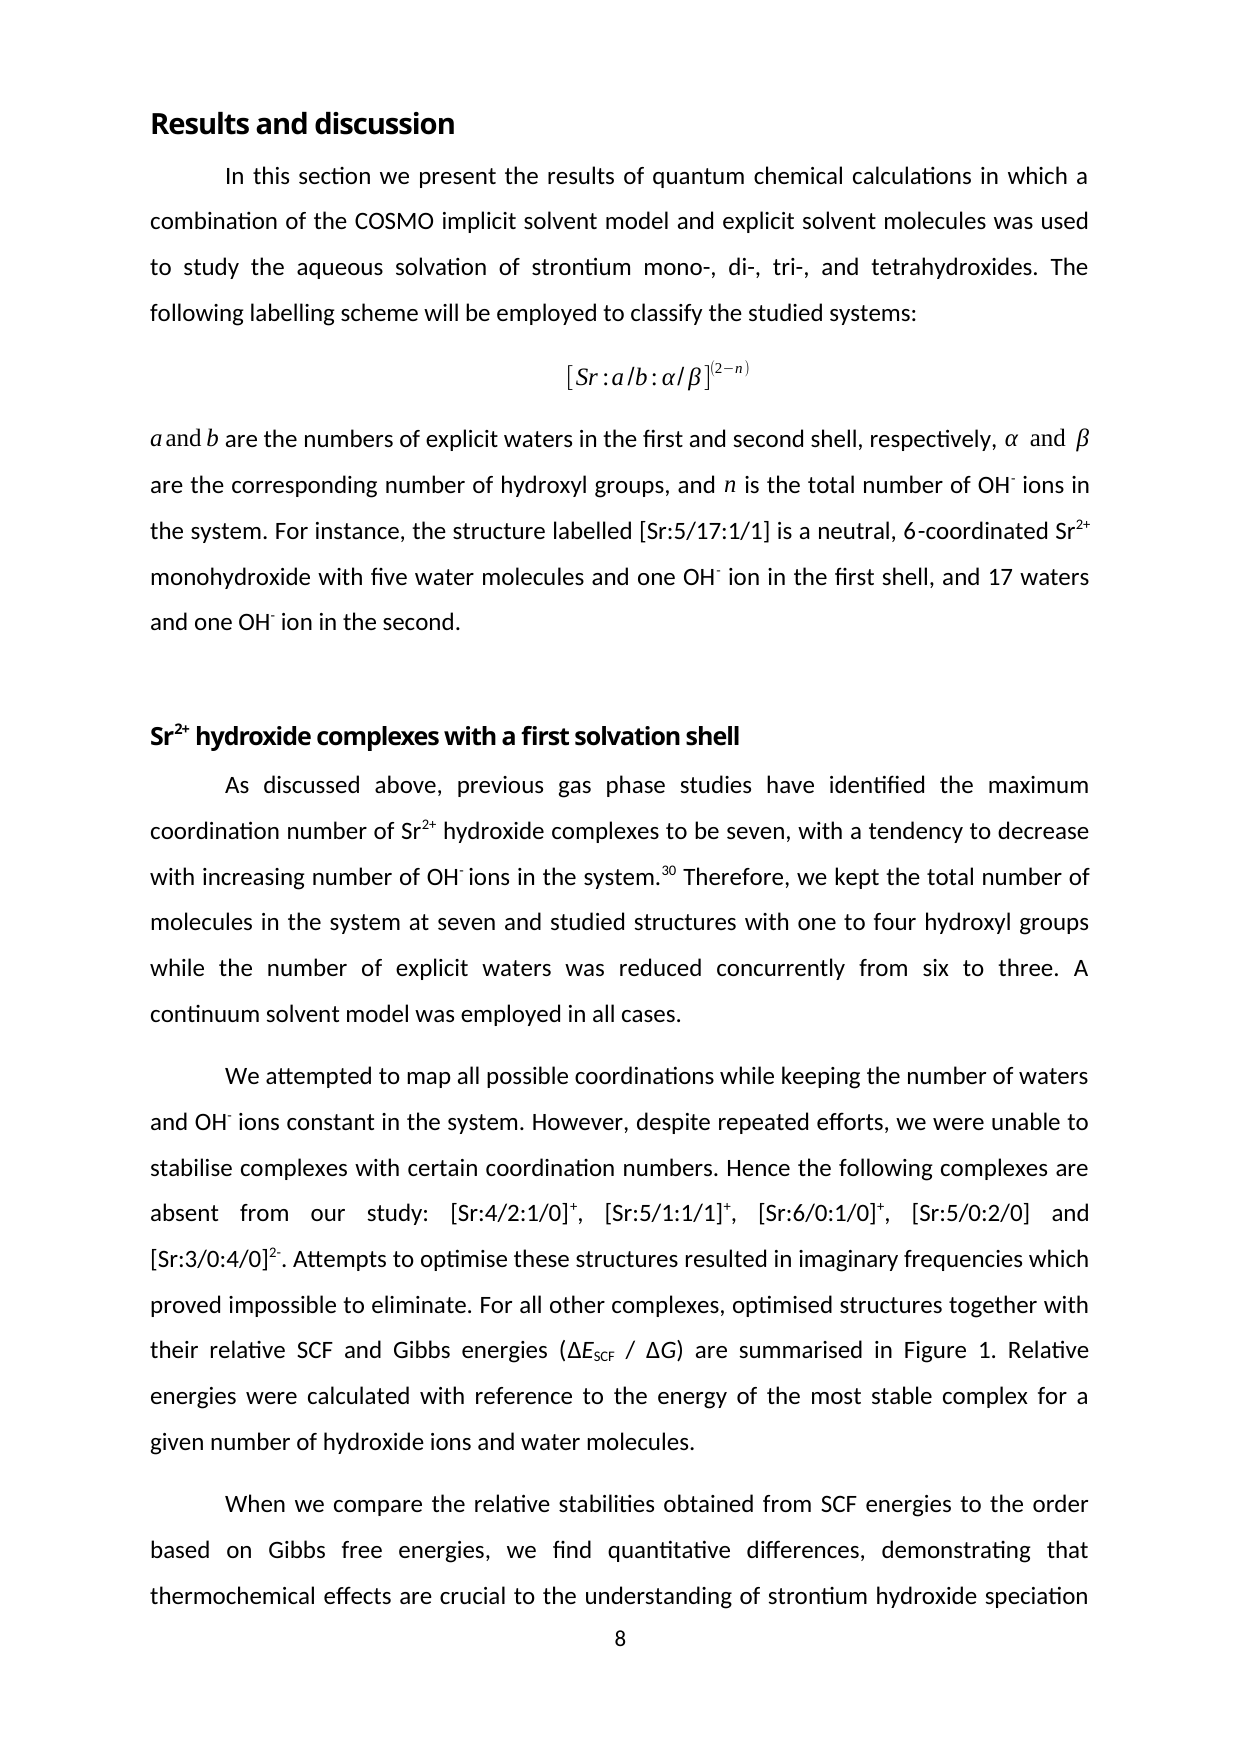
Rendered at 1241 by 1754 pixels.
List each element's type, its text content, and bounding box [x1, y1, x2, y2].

text Sr2+ hydroxide complexes with a first solvation shell [150, 718, 1090, 752]
text As discussed above, previous gas phase studies have identified the maximum coordination number of Sr2+ hydroxide complexes to be seven, with a tendency to decrease with increasing number of OH- ions in the system.30 Therefore, we kept the total number of molecules in the system at seven and studied structures with one to four hydroxyl groups while the number of explicit waters was reduced concurrently from six to three. A continuum solvent model was employed in all cases. [150, 769, 1090, 1028]
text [150, 1488, 1090, 1610]
text Results and discussion [150, 103, 1090, 143]
text are the numbers of explicit waters in the first and second shell, respectively, are the corresponding number of hydroxyl groups, and is the total number of OH- ions in the system. For instance, the structure labelled [Sr:5/17:1/1] is a neutral, 6-coordinated Sr2+ monohydroxide with five water molecules and one OH- ion in the first shell, and 17 waters and one OH- ion in the second. [150, 423, 1090, 637]
text In this section we present the results of quantum chemical calculations in which a combination of the COSMO implicit solvent model and explicit solvent molecules was used to study the aqueous solvation of strontium mono-, di-, tri-, and tetrahydroxides. The following labelling scheme will be employed to classify the studied systems: [150, 160, 1090, 327]
text We attempted to map all possible coordinations while keeping the number of waters and OH- ions constant in the system. However, despite repeated efforts, we were unable to stabilise complexes with certain coordination numbers. Hence the following complexes are absent from our study: [Sr:4/2:1/0]+, [Sr:5/1:1/1]+, [Sr:6/0:1/0]+, [Sr:5/0:2/0] and [Sr:3/0:4/0]2-. Attempts to optimise these structures resulted in imaginary frequencies which proved impossible to eliminate. For all other complexes, optimised structures together with their relative SCF and Gibbs energies (ΔESCF / ΔG) are summarised in Figure 1. Relative energies were calculated with reference to the energy of the most stable complex for a given number of hydroxide ions and water molecules. [150, 1060, 1090, 1457]
